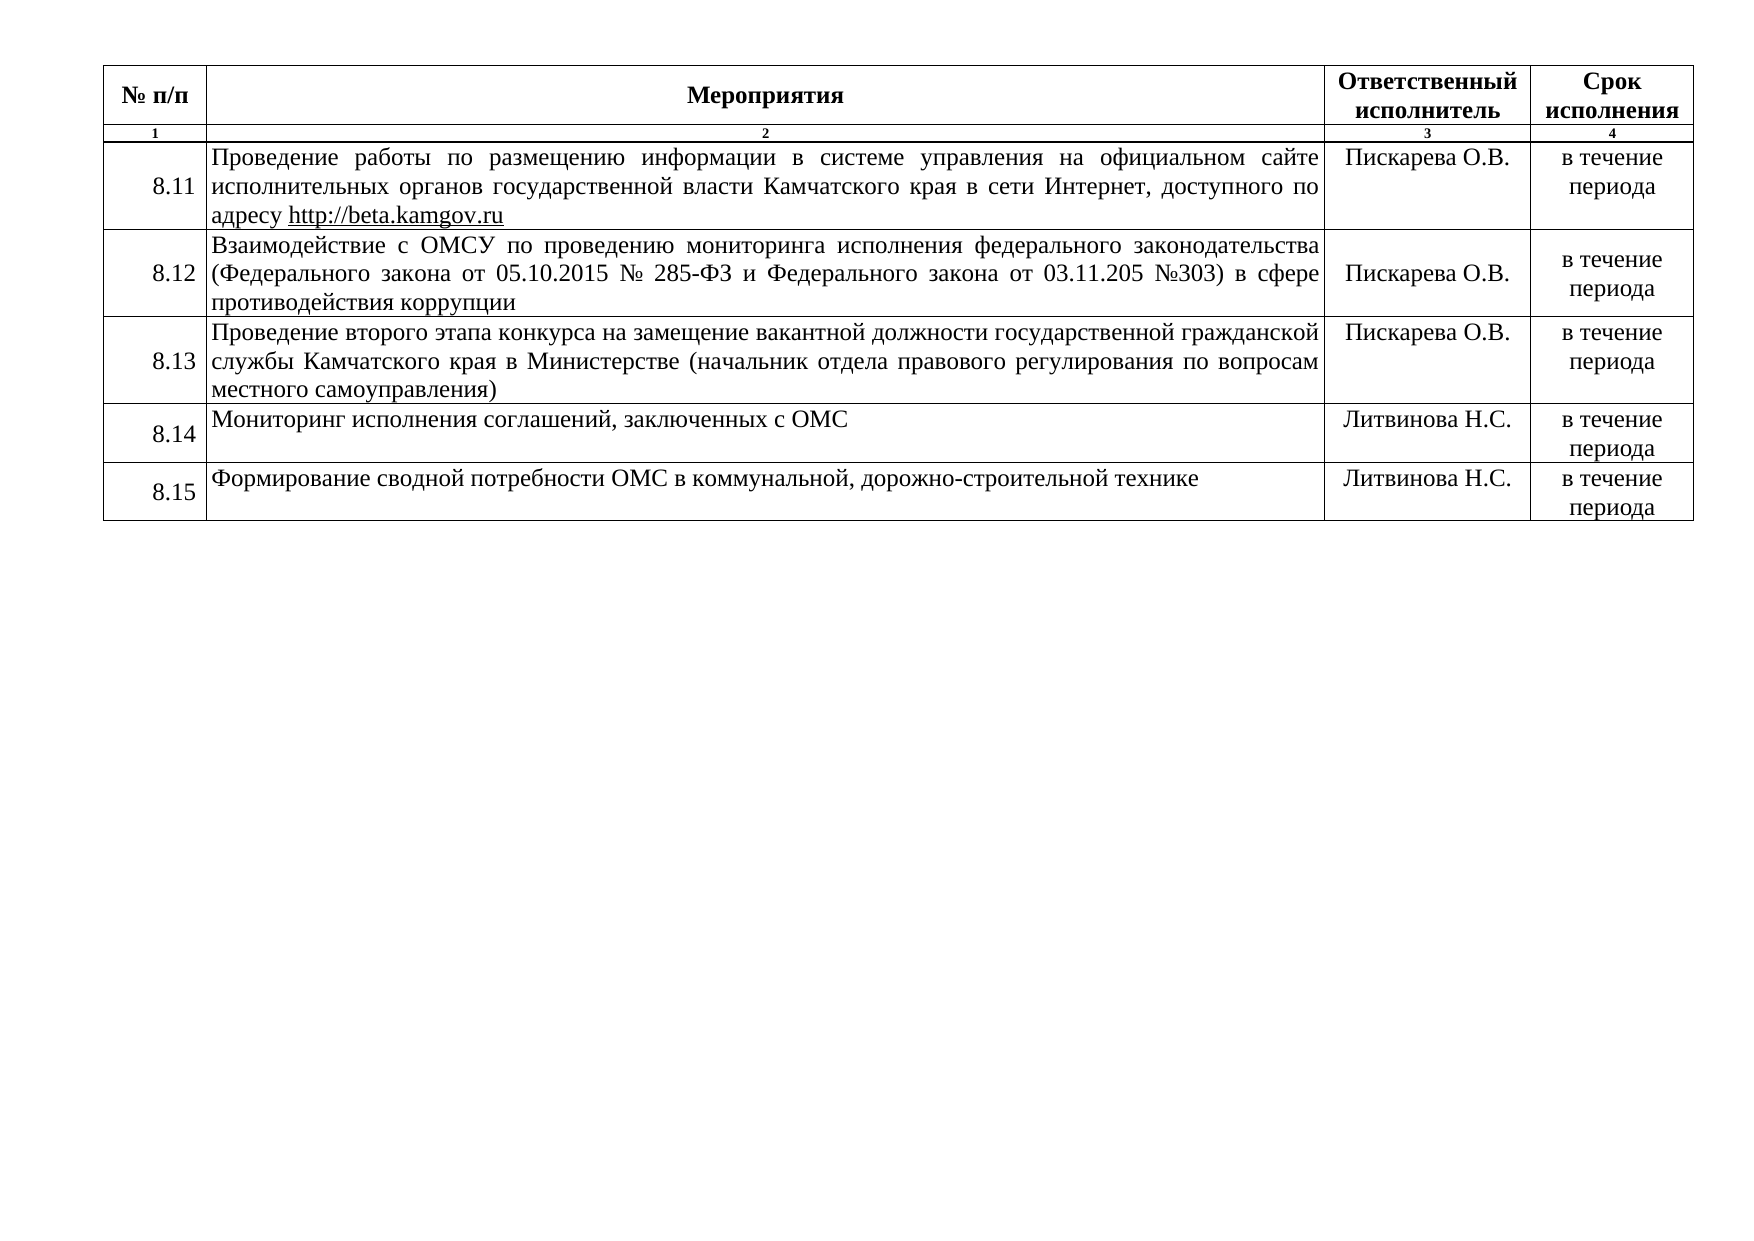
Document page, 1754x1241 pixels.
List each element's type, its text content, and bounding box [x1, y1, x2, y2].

table_cell 8.14 [104, 404, 206, 462]
table_cell 8.13 [104, 317, 206, 403]
table_cell 8.15 [104, 463, 206, 520]
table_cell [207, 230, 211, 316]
table_cell Литвинова Н.С. [1325, 404, 1530, 462]
table_cell в течение периода [1531, 317, 1693, 403]
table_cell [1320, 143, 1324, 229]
table_cell Пискарева О.В. [1325, 317, 1530, 403]
table_cell Пискарева О.В. [1325, 143, 1530, 229]
table_cell Пискарева О.В. [1325, 230, 1530, 316]
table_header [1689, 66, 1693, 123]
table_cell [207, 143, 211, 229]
table_cell 8.12 [104, 230, 206, 316]
table_cell в течение периода [1531, 404, 1693, 462]
table_cell в течение периода [1531, 230, 1693, 316]
table_header Мероприятия [207, 66, 1324, 123]
table_cell Литвинова Н.С. [1325, 463, 1530, 520]
table_cell Формирование сводной потребности ОМС в коммунальной, дорожно-строительной технике [207, 463, 1324, 520]
table_cell в течение периода [1531, 143, 1693, 229]
table_cell Мониторинг исполнения соглашений, заключенных с ОМС [207, 404, 1324, 462]
table_cell в течение периода [1531, 463, 1693, 520]
table_cell 8.11 [104, 143, 206, 229]
table_header № п/п [104, 66, 206, 123]
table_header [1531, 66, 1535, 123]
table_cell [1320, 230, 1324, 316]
table_cell Проведение второго этапа конкурса на замещение вакантной должности государственной гражданской службы Камчатского края в Министерстве (начальник отдела правового регулирования по вопросам местного самоуправления) [207, 317, 1324, 403]
